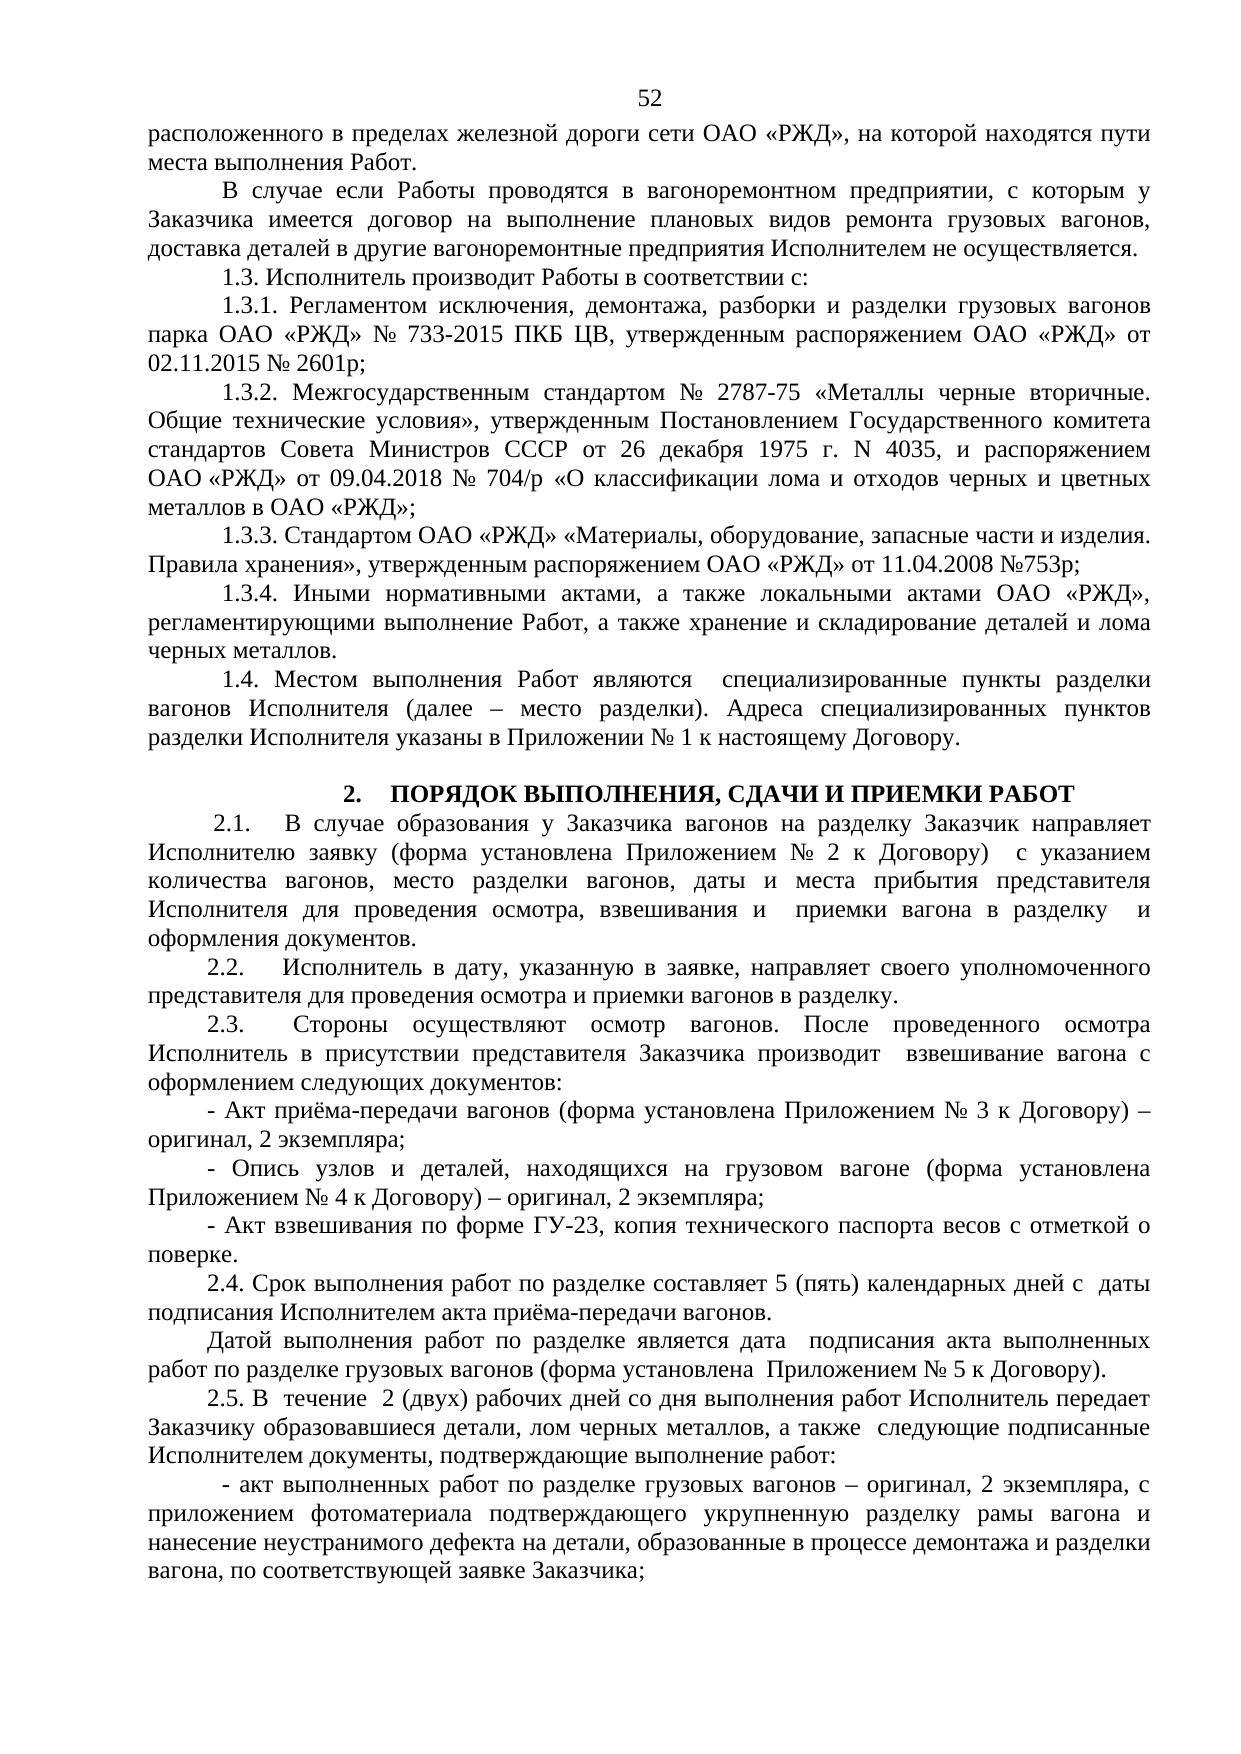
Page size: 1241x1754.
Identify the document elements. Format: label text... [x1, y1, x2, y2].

text 1.3.4. Иными нормативными актами, а также локальными актами ОАО «РЖД», регламентирующими выполнение Работ, а также хранение и складирование деталей и лома черных металлов. [148, 578, 1152, 664]
text В случае если Работы проводятся в вагоноремонтном предприятии, с которым у Заказчика имеется договор на выполнение плановых видов ремонта грузовых вагонов, доставка деталей в другие вагоноремонтные предприятия Исполнителем не осуществляется. [148, 176, 1152, 262]
list ПОРЯДОК ВЫПОЛНЕНИЯ, СДАЧИ И ПРИЕМКИ РАБОТ [266, 779, 1152, 808]
text 1.3.2. Межгосударственным стандартом № 2787-75 «Металлы черные вторичные. Общие технические условия», утвержденным Постановлением Государственного комитета стандартов Совета Министров СССР от 26 декабря 1975 г. N 4035, и распоряжением ОАО «РЖД» от 09.04.2018 № 704/р «О классификации лома и отходов черных и цветных металлов в ОАО «РЖД»; [148, 377, 1152, 521]
text - акт выполненных работ по разделке грузовых вагонов – оригинал, 2 экземпляра, с приложением фотоматериала подтверждающего укрупненную разделку рамы вагона и нанесение неустранимого дефекта на детали, образованные в процессе демонтажа и разделки вагона, по соответствующей заявке Заказчика; [148, 1469, 1152, 1584]
text - Опись узлов и деталей, находящихся на грузовом вагоне (форма установлена Приложением № 4 к Договору) – оригинал, 2 экземпляра; [148, 1153, 1152, 1211]
text 1.3.1. Регламентом исключения, демонтажа, разборки и разделки грузовых вагонов парка ОАО «РЖД» № 733-2015 ПКБ ЦВ, утвержденным распоряжением ОАО «РЖД» от 02.11.2015 № 2601р; [148, 291, 1152, 377]
text 2.3. Стороны осуществляют осмотр вагонов. После проведенного осмотра Исполнитель в присутствии представителя Заказчика производит взвешивание вагона с оформлением следующих документов: [148, 1009, 1152, 1096]
text 2.1. В случае образования у Заказчика вагонов на разделку Заказчик направляет Исполнителю заявку (форма установлена Приложением № 2 к Договору) с указанием количества вагонов, место разделки вагонов, даты и места прибытия представителя Исполнителя для проведения осмотра, взвешивания и приемки вагона в разделку и оформления документов. [148, 808, 1152, 952]
text - Акт взвешивания по форме ГУ-23, копия технического паспорта весов с отметкой о поверке. [148, 1211, 1152, 1268]
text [148, 118, 1152, 176]
text 2.2. Исполнитель в дату, указанную в заявке, направляет своего уполномоченного представителя для проведения осмотра и приемки вагонов в разделку. [148, 952, 1152, 1009]
text 1.3.3. Стандартом ОАО «РЖД» «Материалы, оборудование, запасные части и изделия. Правила хранения», утвержденным распоряжением ОАО «РЖД» от 11.04.2008 №753р; [148, 521, 1152, 578]
text - Акт приёма-передачи вагонов (форма установлена Приложением № 3 к Договору) – оригинал, 2 экземпляра; [148, 1096, 1152, 1153]
text 1.4. Местом выполнения Работ являются специализированные пункты разделки вагонов Исполнителя (далее – место разделки). Адреса специализированных пунктов разделки Исполнителя указаны в Приложении № 1 к настоящему Договору. [148, 664, 1152, 751]
text Датой выполнения работ по разделке является дата подписания акта выполненных работ по разделке грузовых вагонов (форма установлена Приложением № 5 к Договору). [148, 1326, 1152, 1383]
text 2.4. Срок выполнения работ по разделке составляет 5 (пять) календарных дней с даты подписания Исполнителем акта приёма-передачи вагонов. [148, 1268, 1152, 1326]
text 2.5. В течение 2 (двух) рабочих дней со дня выполнения работ Исполнитель передает Заказчику образовавшиеся детали, лом черных металлов, а также следующие подписанные Исполнителем документы, подтверждающие выполнение работ: [148, 1383, 1152, 1469]
text 1.3. Исполнитель производит Работы в соответствии с: [148, 262, 1152, 291]
